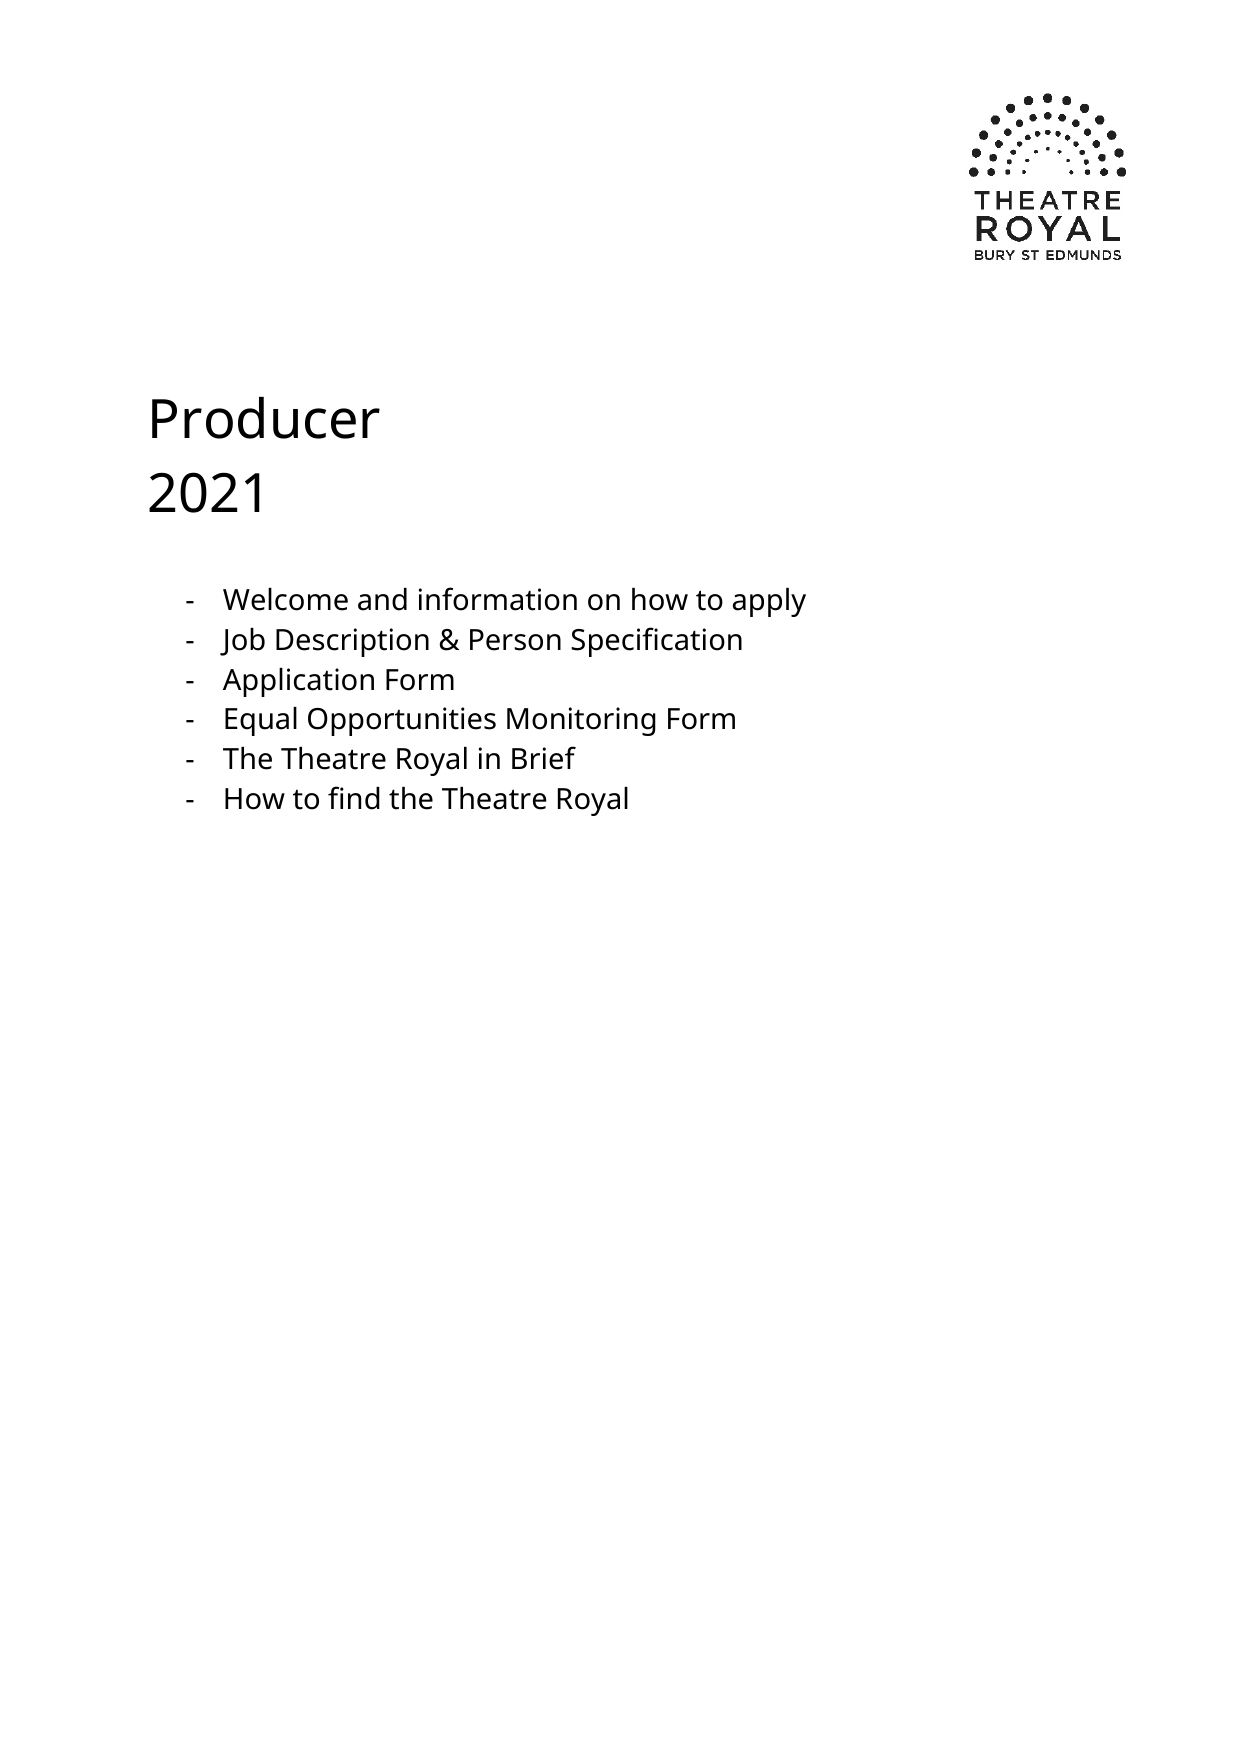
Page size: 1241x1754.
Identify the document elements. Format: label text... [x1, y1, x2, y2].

picture [920, 65, 1165, 310]
text - The Theatre Royal in Brief [185, 738, 1098, 778]
text Producer [148, 381, 1098, 455]
text - Equal Opportunities Monitoring Form [185, 698, 1098, 738]
text - Welcome and information on how to apply [185, 579, 1098, 619]
text - Job Description & Person Specification [185, 619, 1098, 659]
text - How to find the Theatre Royal [185, 778, 1098, 818]
text 2021 [148, 455, 1098, 528]
text - Application Form [185, 659, 1098, 698]
